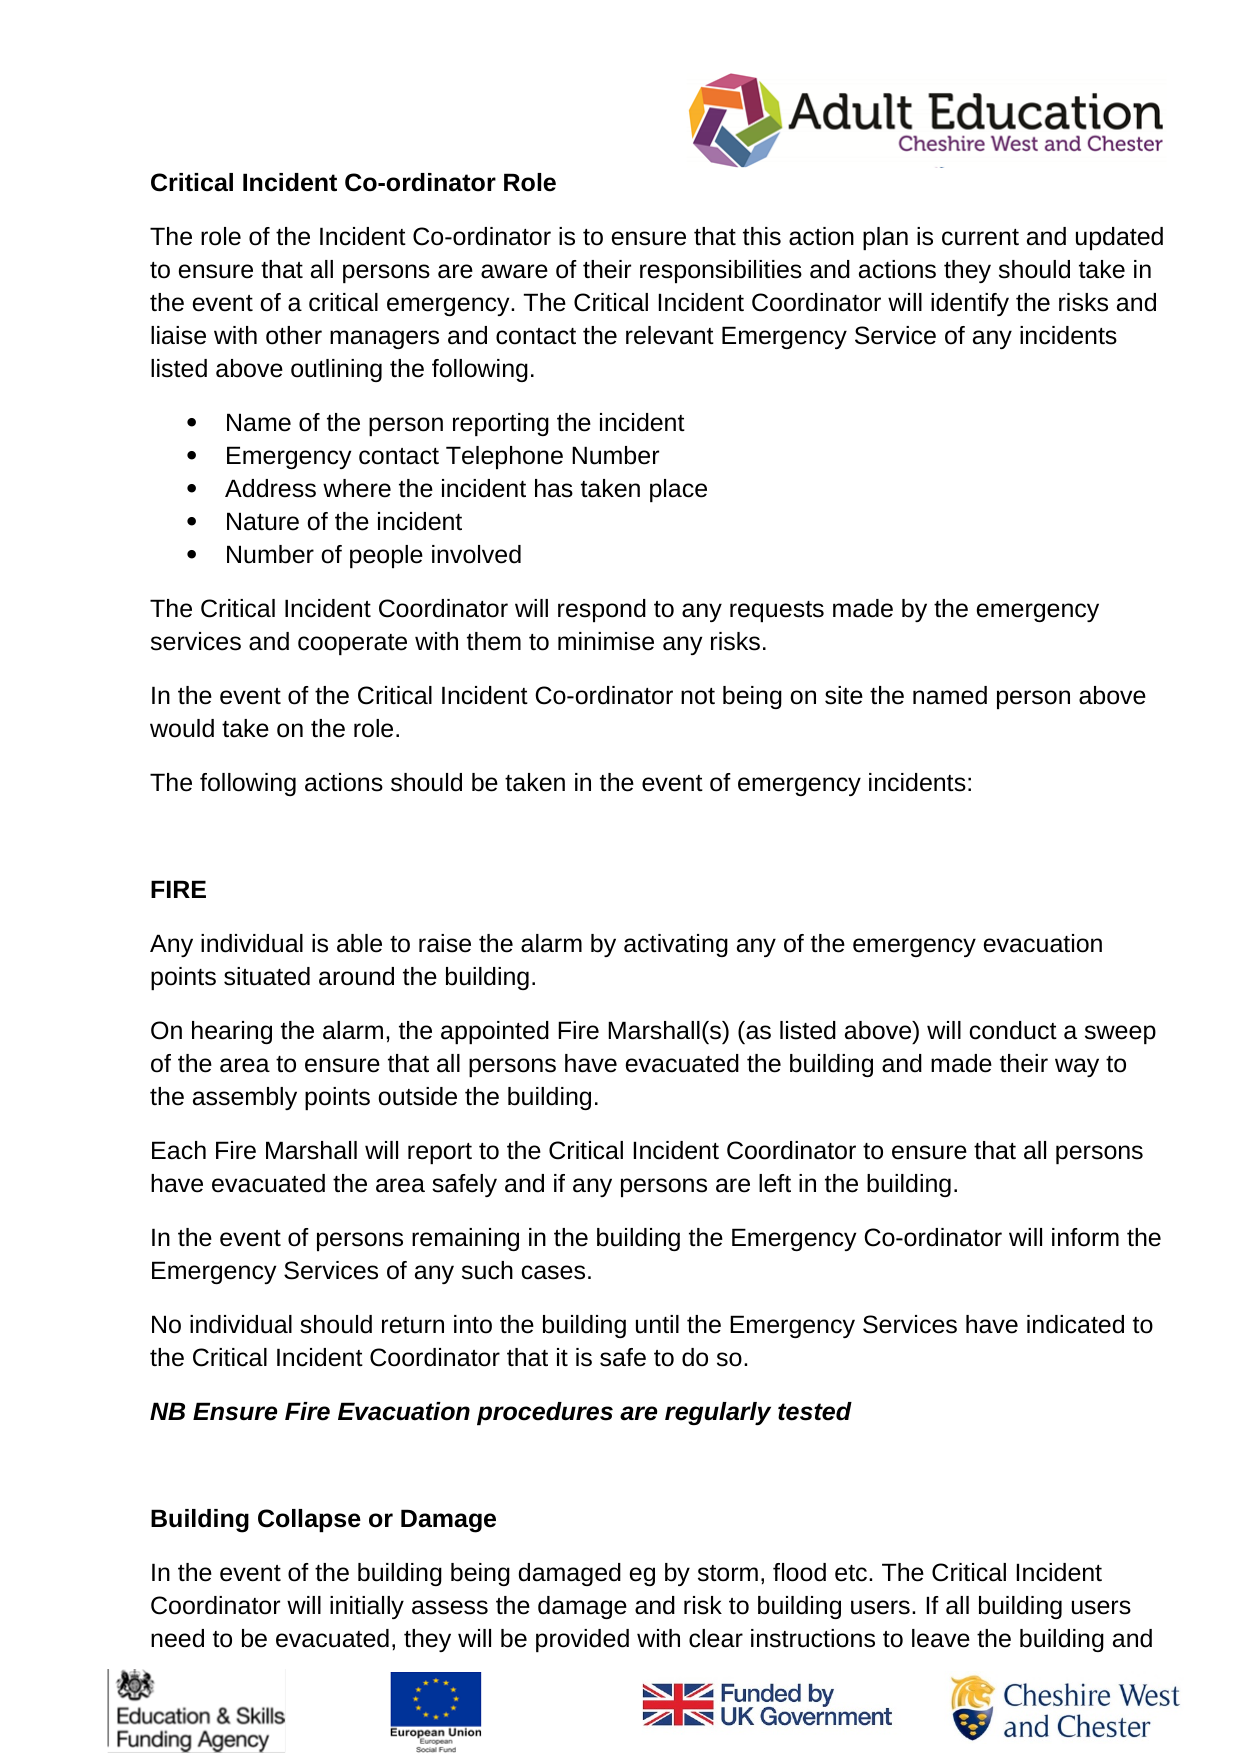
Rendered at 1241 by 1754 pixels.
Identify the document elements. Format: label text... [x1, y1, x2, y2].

text Each Fire Marshall will report to the Critical Incident Coordinator to ensure that all persons have evacuated the area safely and if any persons are left in the building. [150, 1136, 1167, 1198]
picture [620, 1669, 917, 1743]
text In the event of persons remaining in the building the Emergency Co-ordinator will inform the Emergency Services of any such cases. [150, 1223, 1167, 1285]
text The Critical Incident Coordinator will respond to any requests made by the emergency services and cooperate with them to minimise any risks. [150, 594, 1167, 656]
list Emergency contact Telephone Number [187, 441, 1167, 469]
text The role of the Incident Co-ordinator is to ensure that this action plan is current and updated to ensure that all persons are aware of their responsibilities and actions they should take in the event of a critical emergency. The Critical Incident Coordinator will identify the risks and liaise with other managers and contact the relevant Emergency Service of any incidents listed above outlining the following. [150, 222, 1167, 382]
picture [686, 73, 1167, 168]
list Address where the incident has taken place [187, 474, 1167, 503]
text The following actions should be taken in the event of emergency incidents: [150, 768, 1167, 796]
text In the event of the Critical Incident Co-ordinator not being on site the named person above would take on the role. [150, 681, 1167, 743]
picture [943, 1671, 1185, 1744]
text On hearing the alarm, the appointed Fire Marshall(s) (as listed above) will conduct a sweep of the area to ensure that all persons have evacuated the building and made their way to the assembly points outside the building. [150, 1016, 1167, 1111]
list Name of the person reporting the incident [187, 407, 1167, 436]
text Building Collapse or Damage [150, 1504, 1167, 1533]
list Nature of the incident [187, 507, 1167, 536]
text NB Ensure Fire Evacuation procedures are regularly tested [150, 1397, 1167, 1425]
picture [390, 1672, 482, 1754]
text Any individual is able to raise the alarm by activating any of the emergency evacuation points situated around the building. [150, 929, 1167, 991]
text Critical Incident Co-ordinator Role [150, 168, 1167, 196]
list Number of people involved [187, 540, 1167, 569]
text No individual should return into the building until the Emergency Services have indicated to the Critical Incident Coordinator that it is safe to do so. [150, 1310, 1167, 1372]
text FIRE [150, 875, 1167, 904]
picture [107, 1669, 286, 1753]
